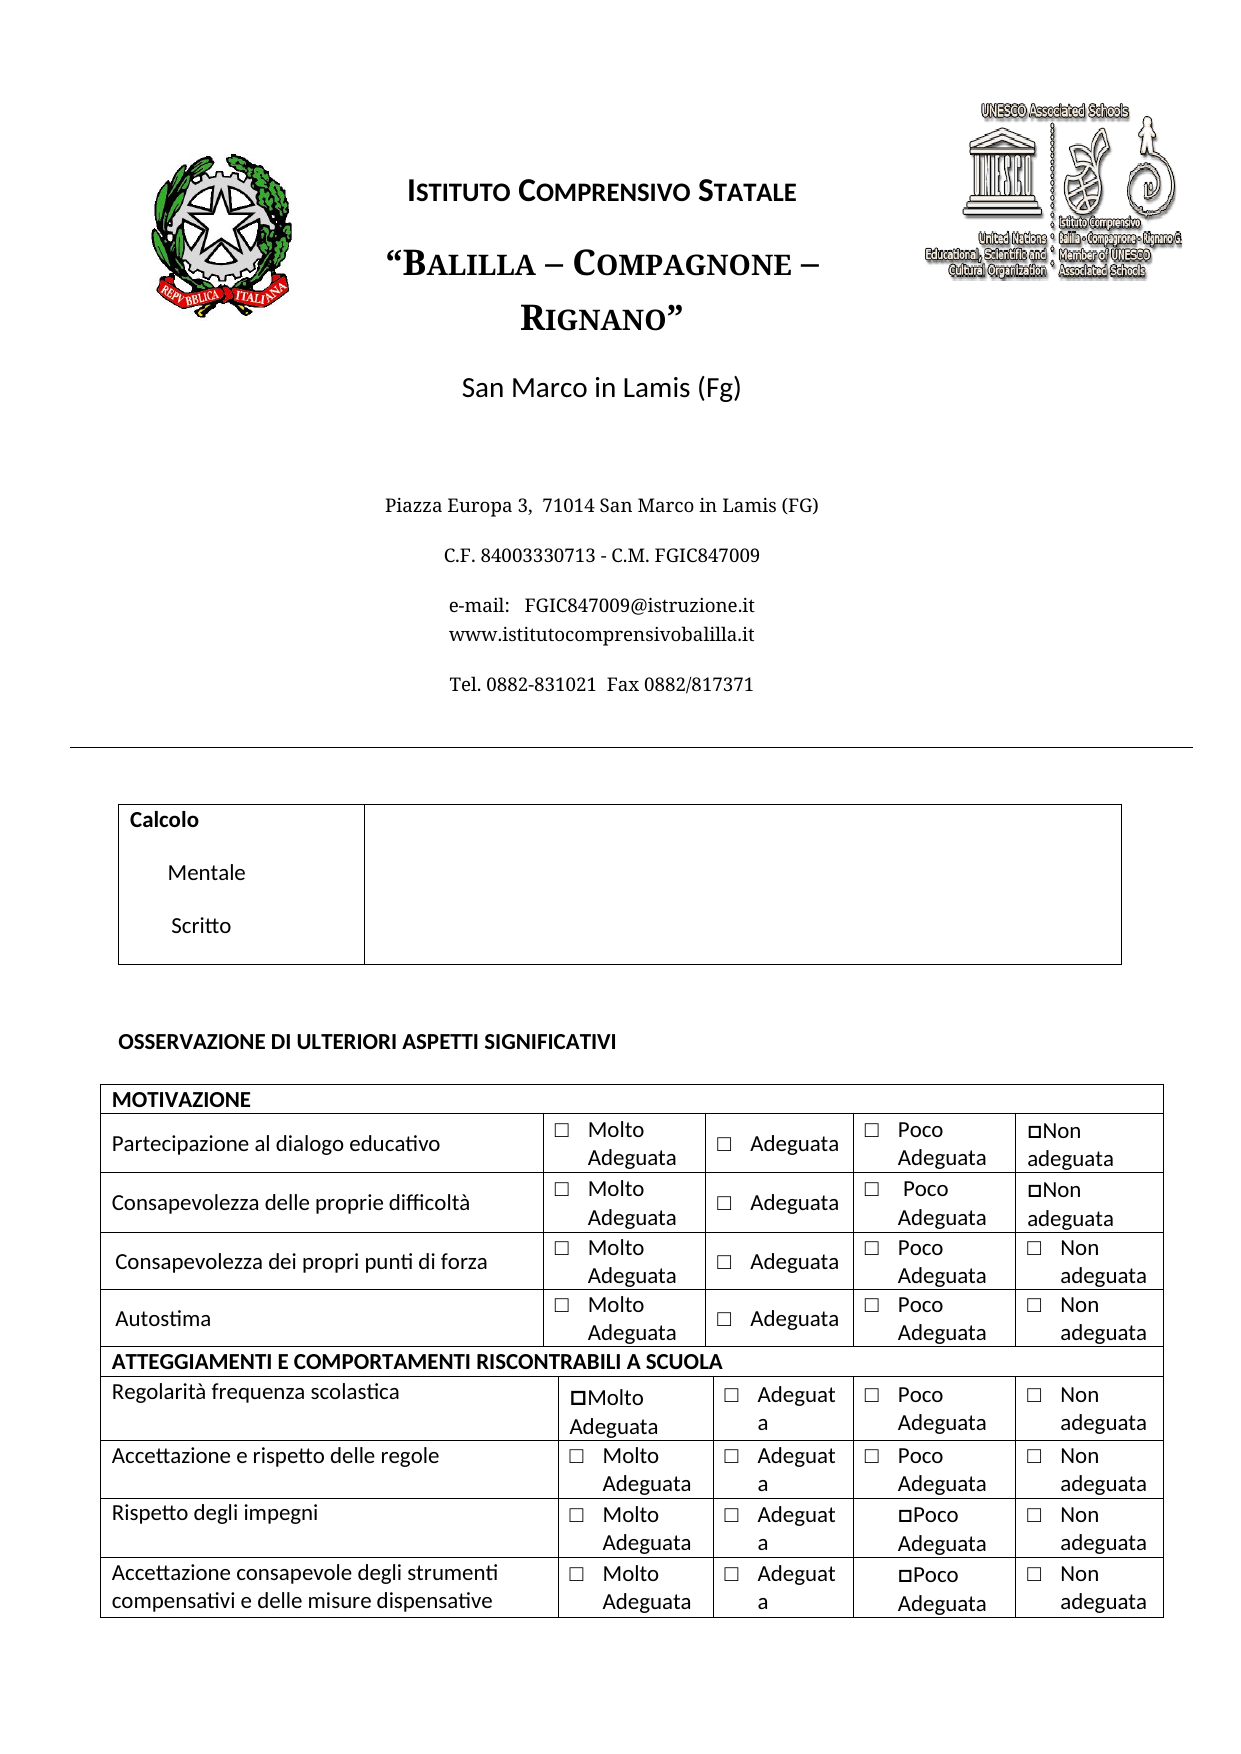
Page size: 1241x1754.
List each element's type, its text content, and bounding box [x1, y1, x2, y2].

table_cell Adeguata [714, 1441, 853, 1497]
table_cell Autostima [101, 1290, 543, 1346]
table_cell Non adeguata [1016, 1558, 1163, 1617]
table_cell Molto Adeguata [559, 1441, 713, 1497]
table_cell Non adeguata [1016, 1441, 1163, 1497]
table_header MOTIVAZIONE [101, 1085, 1163, 1113]
table_cell Poco Adeguata [854, 1233, 1015, 1289]
table_cell Adeguata [714, 1558, 853, 1617]
text OSSERVAZIONE DI ULTERIORI ASPETTI SIGNIFICATIVI [118, 1027, 1122, 1055]
table_cell Molto Adeguata [544, 1173, 705, 1232]
table_cell Adeguata [706, 1173, 853, 1232]
table_cell Molto Adeguata [559, 1499, 713, 1557]
table_cell Molto Adeguata [559, 1558, 713, 1617]
table_cell Adeguata [714, 1499, 853, 1557]
table_cell Accettazione e rispetto delle regole [101, 1441, 558, 1497]
table_cell Adeguata [706, 1290, 853, 1346]
table_cell □Non adeguata [1016, 1114, 1163, 1172]
table_cell □Non adeguata [1016, 1173, 1163, 1232]
table_cell Molto Adeguata [544, 1233, 705, 1289]
table_cell □Poco Adeguata [854, 1499, 1015, 1557]
table_cell Adeguata [706, 1114, 853, 1172]
table_cell Rispetto degli impegni [101, 1499, 558, 1557]
table_cell □Molto Adeguata [559, 1377, 713, 1440]
table_cell Non adeguata [1016, 1377, 1163, 1440]
table_cell Adeguata [714, 1377, 853, 1440]
table_cell Adeguata [706, 1233, 853, 1289]
table_cell Partecipazione al dialogo educativo [101, 1114, 543, 1172]
table_cell □Poco Adeguata [854, 1558, 1015, 1617]
table_cell Poco Adeguata [854, 1114, 1015, 1172]
table_cell Calcolo Mentale Scritto [119, 805, 364, 963]
table_cell Regolarità frequenza scolastica [101, 1377, 558, 1440]
picture [81, 154, 292, 340]
table_cell Consapevolezza dei propri punti di forza [101, 1233, 543, 1289]
table_cell Accettazione consapevole degli strumenti compensativi e delle misure dispensative [101, 1558, 558, 1617]
table_cell Poco Adeguata [854, 1173, 1015, 1232]
table_cell Non adeguata [1016, 1233, 1163, 1289]
picture [923, 101, 1183, 281]
table_cell Molto Adeguata [544, 1290, 705, 1346]
table_cell Poco Adeguata [854, 1441, 1015, 1497]
table_cell [365, 805, 1121, 963]
table_cell Poco Adeguata [854, 1377, 1015, 1440]
table_cell Poco Adeguata [854, 1290, 1015, 1346]
table_cell Non adeguata [1016, 1290, 1163, 1346]
table_cell Non adeguata [1016, 1499, 1163, 1557]
table_cell ATTEGGIAMENTI E COMPORTAMENTI RISCONTRABILI A SCUOLA [101, 1347, 1163, 1376]
table_cell Consapevolezza delle proprie difficoltà [101, 1173, 543, 1232]
table_cell Molto Adeguata [544, 1114, 705, 1172]
